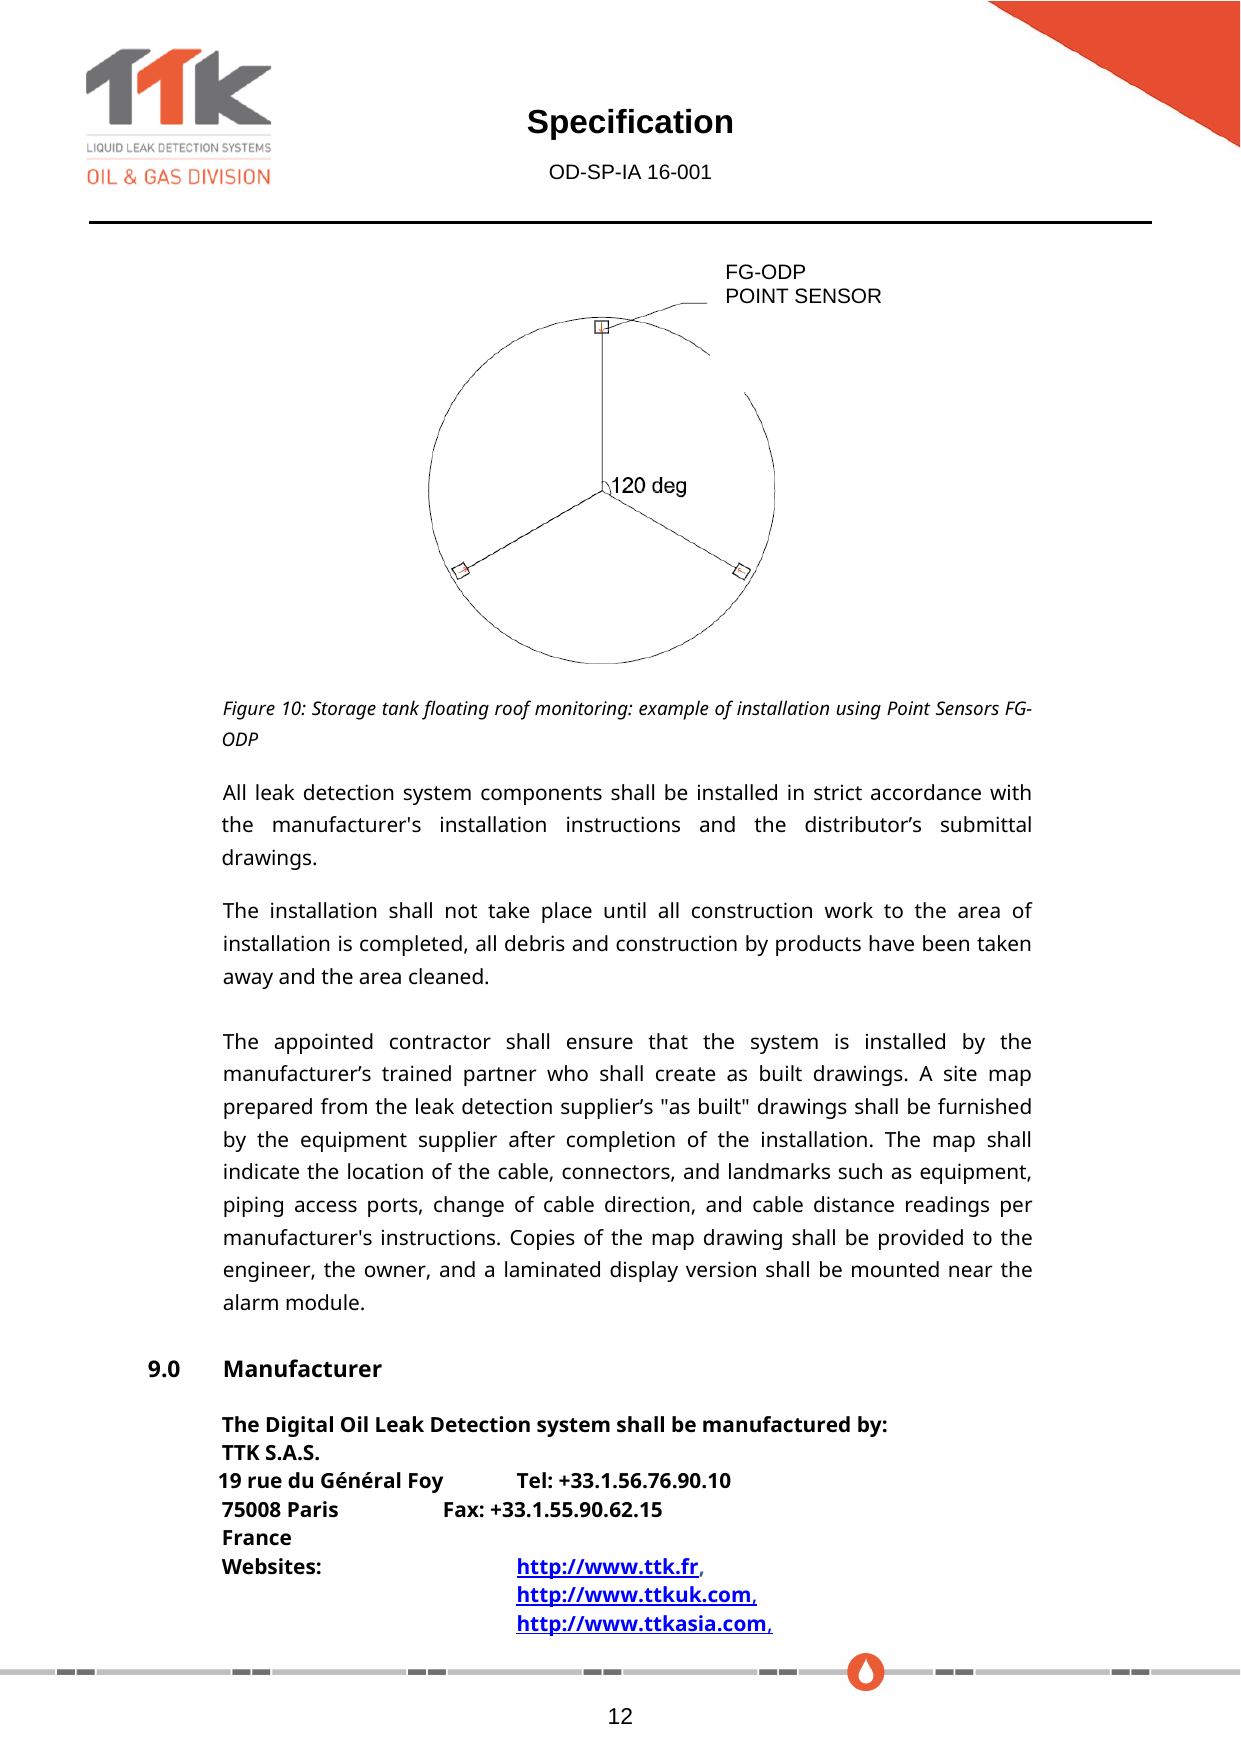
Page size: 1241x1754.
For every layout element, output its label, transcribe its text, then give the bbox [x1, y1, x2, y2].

text Websites: http://www.ttk.fr, http://www.ttkuk.com, http://www.ttkasia.com, [222, 1552, 1092, 1637]
text All leak detection system components shall be installed in strict accordance with the manufacturer's installation instructions and the distributor’s submittal drawings. [221, 778, 1034, 872]
picture [414, 281, 842, 670]
text TTK S.A.S. [222, 1438, 1034, 1467]
list The appointed contractor shall ensure that the system is installed by the manufacturer’s trained partner who shall create as built drawings. A site map prepared from the leak detection supplier’s "as built" drawings shall be furnished by the equipment supplier after completion of the installation. The map shall indicate the location of the cable, connectors, and landmarks such as equipment, piping access ports, change of cable direction, and cable distance readings per manufacturer's instructions. Copies of the map drawing shall be provided to the engineer, the owner, and a laminated display version shall be mounted near the alarm module. [223, 1027, 1034, 1316]
text Figure 10: Storage tank floating roof monitoring: example of installation using Point Sensors FG-ODP [221, 695, 1034, 753]
text The Digital Oil Leak Detection system shall be manufactured by: [222, 1410, 1034, 1438]
picture [84, 46, 278, 187]
text France [222, 1523, 1034, 1552]
picture [0, 1653, 1241, 1691]
text 75008 Paris Fax: +33.1.55.90.62.15 [222, 1495, 1034, 1523]
list The installation shall not take place until all construction work to the area of installation is completed, all debris and construction by products have been taken away and the area cleaned. [223, 897, 1034, 990]
list Manufacturer [148, 1353, 1034, 1384]
picture [981, 1, 1241, 154]
text 19 rue du Général Foy Tel: +33.1.56.76.90.10 [185, 1467, 1034, 1495]
